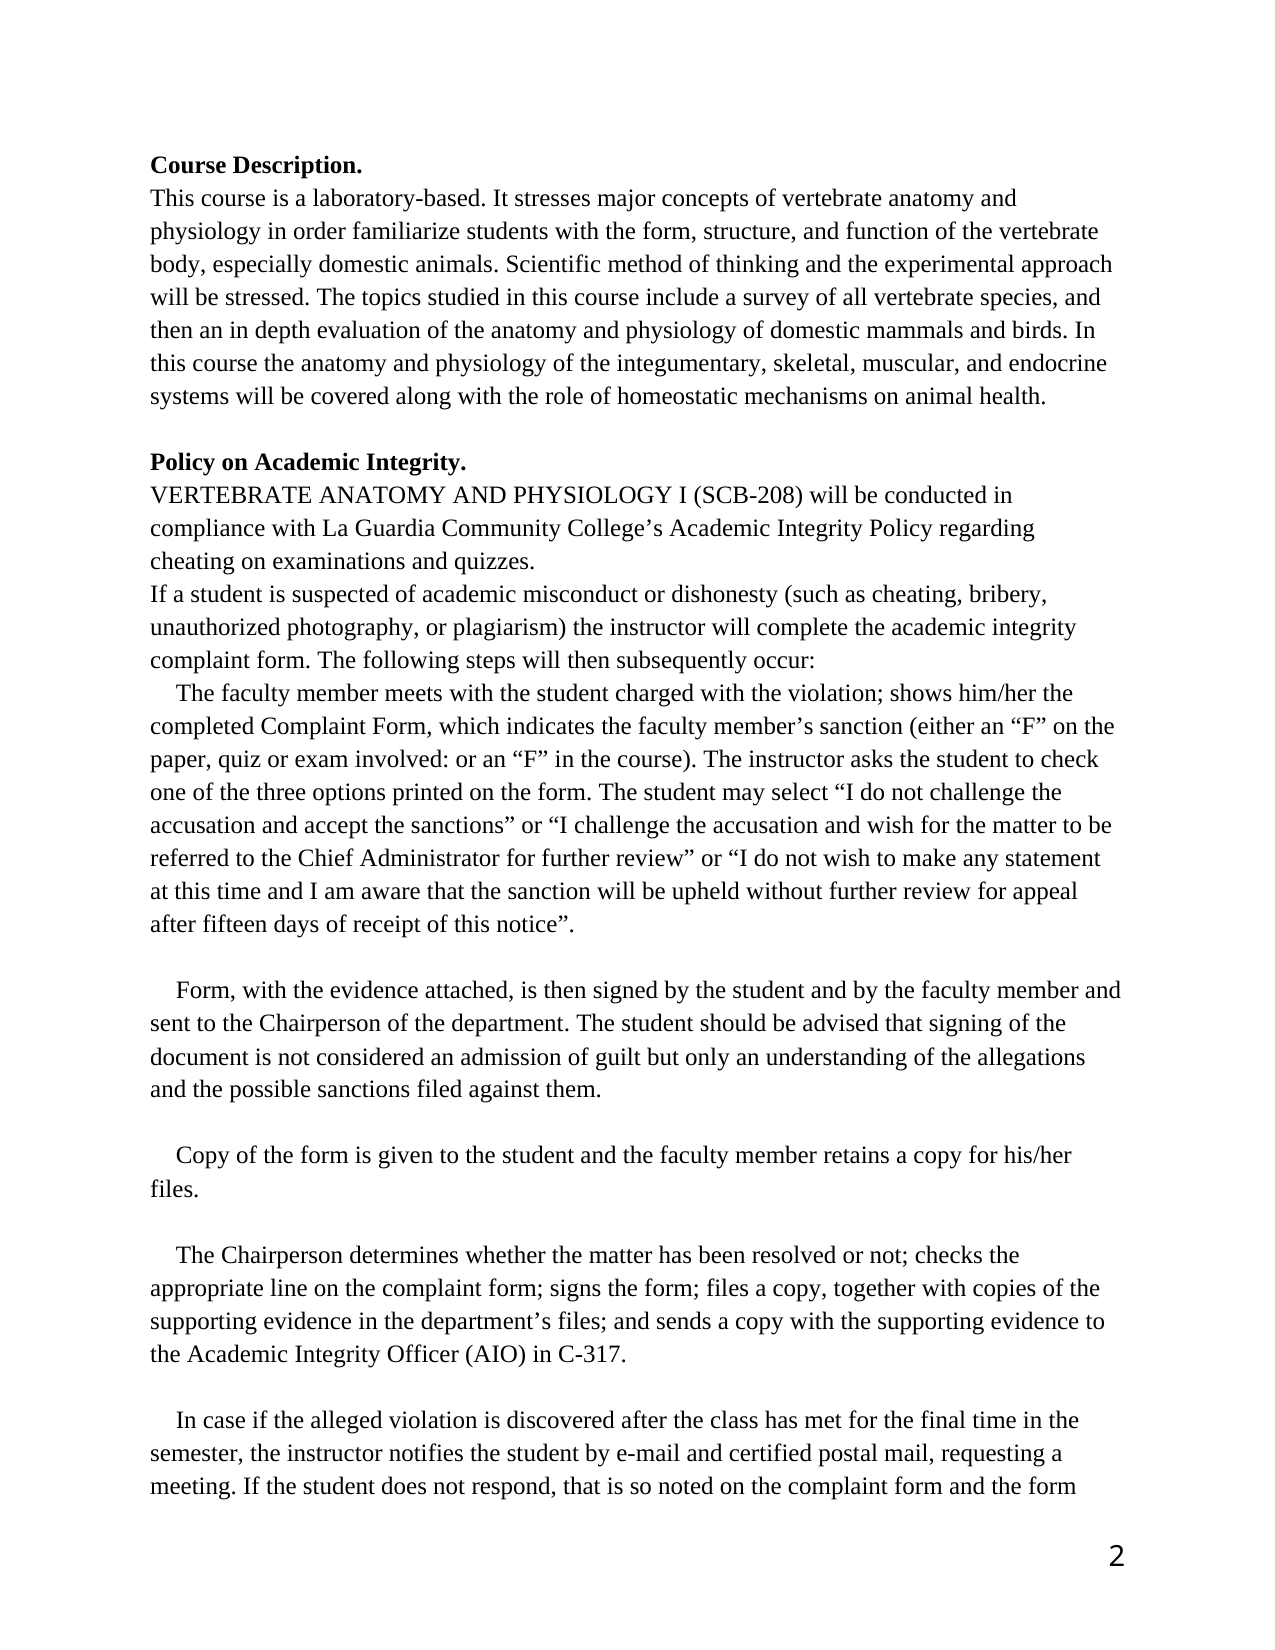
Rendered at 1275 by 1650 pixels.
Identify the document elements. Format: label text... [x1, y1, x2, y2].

text  The faculty member meets with the student charged with the violation; shows him/her the completed Complaint Form, which indicates the faculty member’s sanction (either an “F” on the paper, quiz or exam involved: or an “F” in the course). The instructor asks the student to check one of the three options printed on the form. The student may select “I do not challenge the accusation and accept the sanctions” or “I challenge the accusation and wish for the matter to be referred to the Chief Administrator for further review” or “I do not wish to make any statement at this time and I am aware that the sanction will be upheld without further review for appeal after fifteen days of receipt of this notice”. [150, 678, 1125, 938]
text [150, 1405, 1125, 1499]
text Policy on Academic Integrity. [150, 447, 1125, 476]
text If a student is suspected of academic misconduct or dishonesty (such as cheating, bribery, unauthorized photography, or plagiarism) the instructor will complete the academic integrity complaint form. The following steps will then subsequently occur: [150, 579, 1125, 674]
text  The Chairperson determines whether the matter has been resolved or not; checks the appropriate line on the complaint form; signs the form; files a copy, together with copies of the supporting evidence in the department’s files; and sends a copy with the supporting evidence to the Academic Integrity Officer (AIO) in C-317. [150, 1240, 1125, 1367]
text VERTEBRATE ANATOMY AND PHYSIOLOGY I (SCB-208) will be conducted in compliance with La Guardia Community College’s Academic Integrity Policy regarding cheating on examinations and quizzes. [150, 480, 1125, 575]
text  Copy of the form is given to the student and the faculty member retains a copy for his/her files. [150, 1141, 1125, 1202]
text  Form, with the evidence attached, is then signed by the student and by the faculty member and sent to the Chairperson of the department. The student should be advised that signing of the document is not considered an admission of guilt but only an understanding of the allegations and the possible sanctions filed against them. [150, 976, 1125, 1103]
text This course is a laboratory-based. It stresses major concepts of vertebrate anatomy and physiology in order familiarize students with the form, structure, and function of the vertebrate body, especially domestic animals. Scientific method of thinking and the experimental approach will be stressed. The topics studied in this course include a survey of all vertebrate species, and then an in depth evaluation of the anatomy and physiology of domestic mammals and birds. In this course the anatomy and physiology of the integumentary, skeletal, muscular, and endocrine systems will be covered along with the role of homeostatic mechanisms on animal health. [150, 183, 1125, 410]
text Course Description. [150, 150, 1125, 179]
